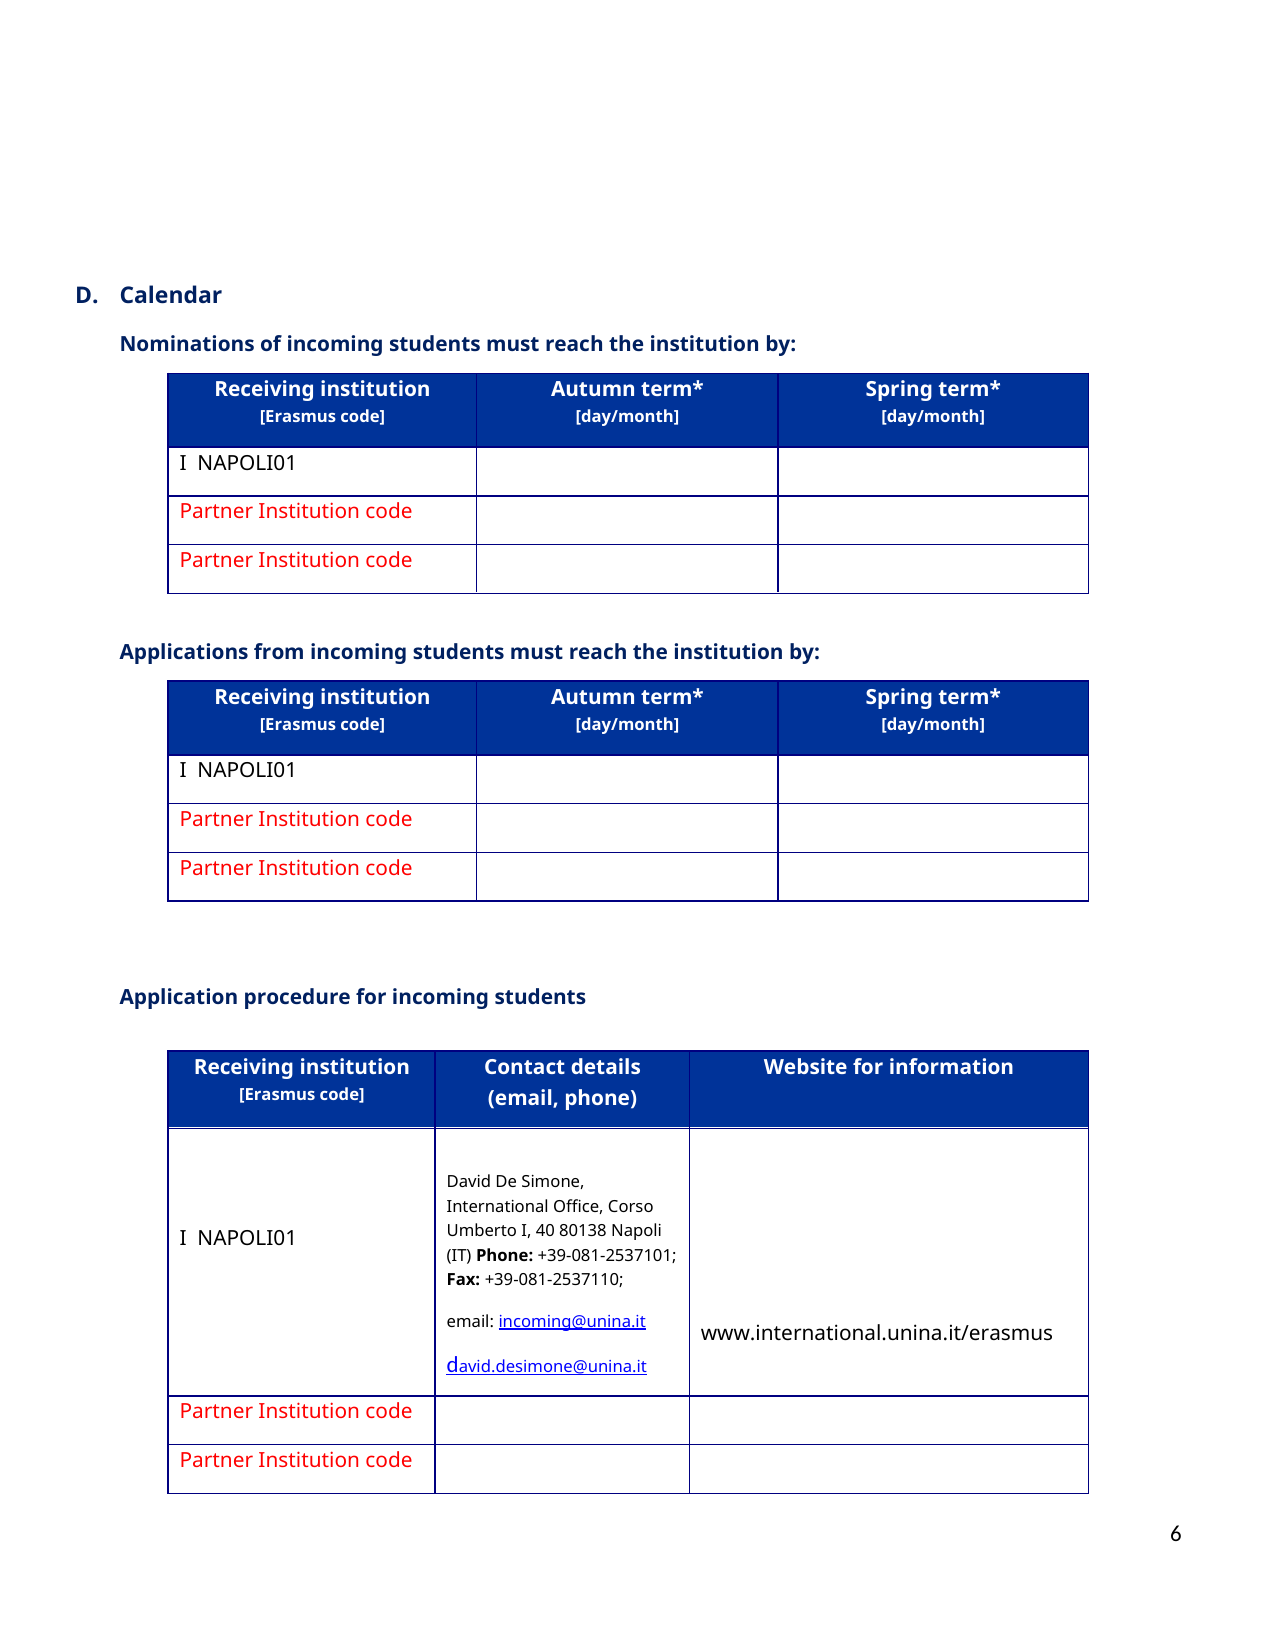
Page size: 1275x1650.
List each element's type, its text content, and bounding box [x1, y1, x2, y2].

table_cell [477, 545, 777, 592]
table_cell [779, 756, 1088, 803]
table_cell [477, 448, 777, 495]
table_header Spring term* [day/month] [779, 682, 1088, 754]
table_cell Partner Institution code [169, 853, 476, 900]
table_cell [690, 1397, 1088, 1444]
table_header Autumn term* [day/month] [477, 374, 777, 446]
table_header Spring term* [day/month] [779, 374, 1088, 446]
table_cell Partner Institution code [169, 545, 476, 592]
table_header Receiving institution [Erasmus code] [169, 374, 476, 446]
table_header Receiving institution [Erasmus code] [169, 1052, 434, 1127]
table_header Receiving institution [Erasmus code] [169, 682, 476, 754]
table_cell I NAPOLI01 [169, 1129, 434, 1395]
table_cell Partner Institution code [169, 804, 476, 851]
table_cell [477, 497, 777, 544]
text Applications from incoming students must reach the institution by: [119, 637, 1181, 666]
table_cell [436, 1397, 689, 1444]
table_cell [779, 853, 1088, 900]
table_cell [436, 1445, 689, 1492]
table_cell [779, 804, 1088, 851]
table_cell Partner Institution code [169, 497, 476, 544]
table_cell I NAPOLI01 [169, 756, 476, 803]
table_cell [477, 804, 777, 851]
table_cell I NAPOLI01 [169, 448, 476, 495]
text Application procedure for incoming students [119, 982, 1181, 1011]
table_header Website for information [690, 1052, 1088, 1127]
table_cell [779, 545, 1088, 592]
text Nominations of incoming students must reach the institution by: [119, 329, 1181, 358]
table_header Autumn term* [day/month] [477, 682, 777, 754]
table_cell Partner Institution code [169, 1445, 434, 1492]
table_cell www.international.unina.it/erasmus [690, 1129, 1088, 1395]
table_header Contact details (email, phone) [436, 1052, 689, 1127]
table_cell [690, 1445, 1088, 1492]
table_cell David De Simone, International Office, Corso Umberto I, 40 80138 Napoli (IT) Phone: +39-081-2537101; Fax: +39-081-2537110; email: incoming@unina.it david.desimone@unina.it [436, 1129, 689, 1395]
table_cell Partner Institution code [169, 1397, 434, 1444]
table_cell [477, 756, 777, 803]
table_cell [779, 497, 1088, 544]
text D. Calendar [75, 279, 1181, 310]
table_cell [779, 448, 1088, 495]
table_cell [477, 853, 777, 900]
